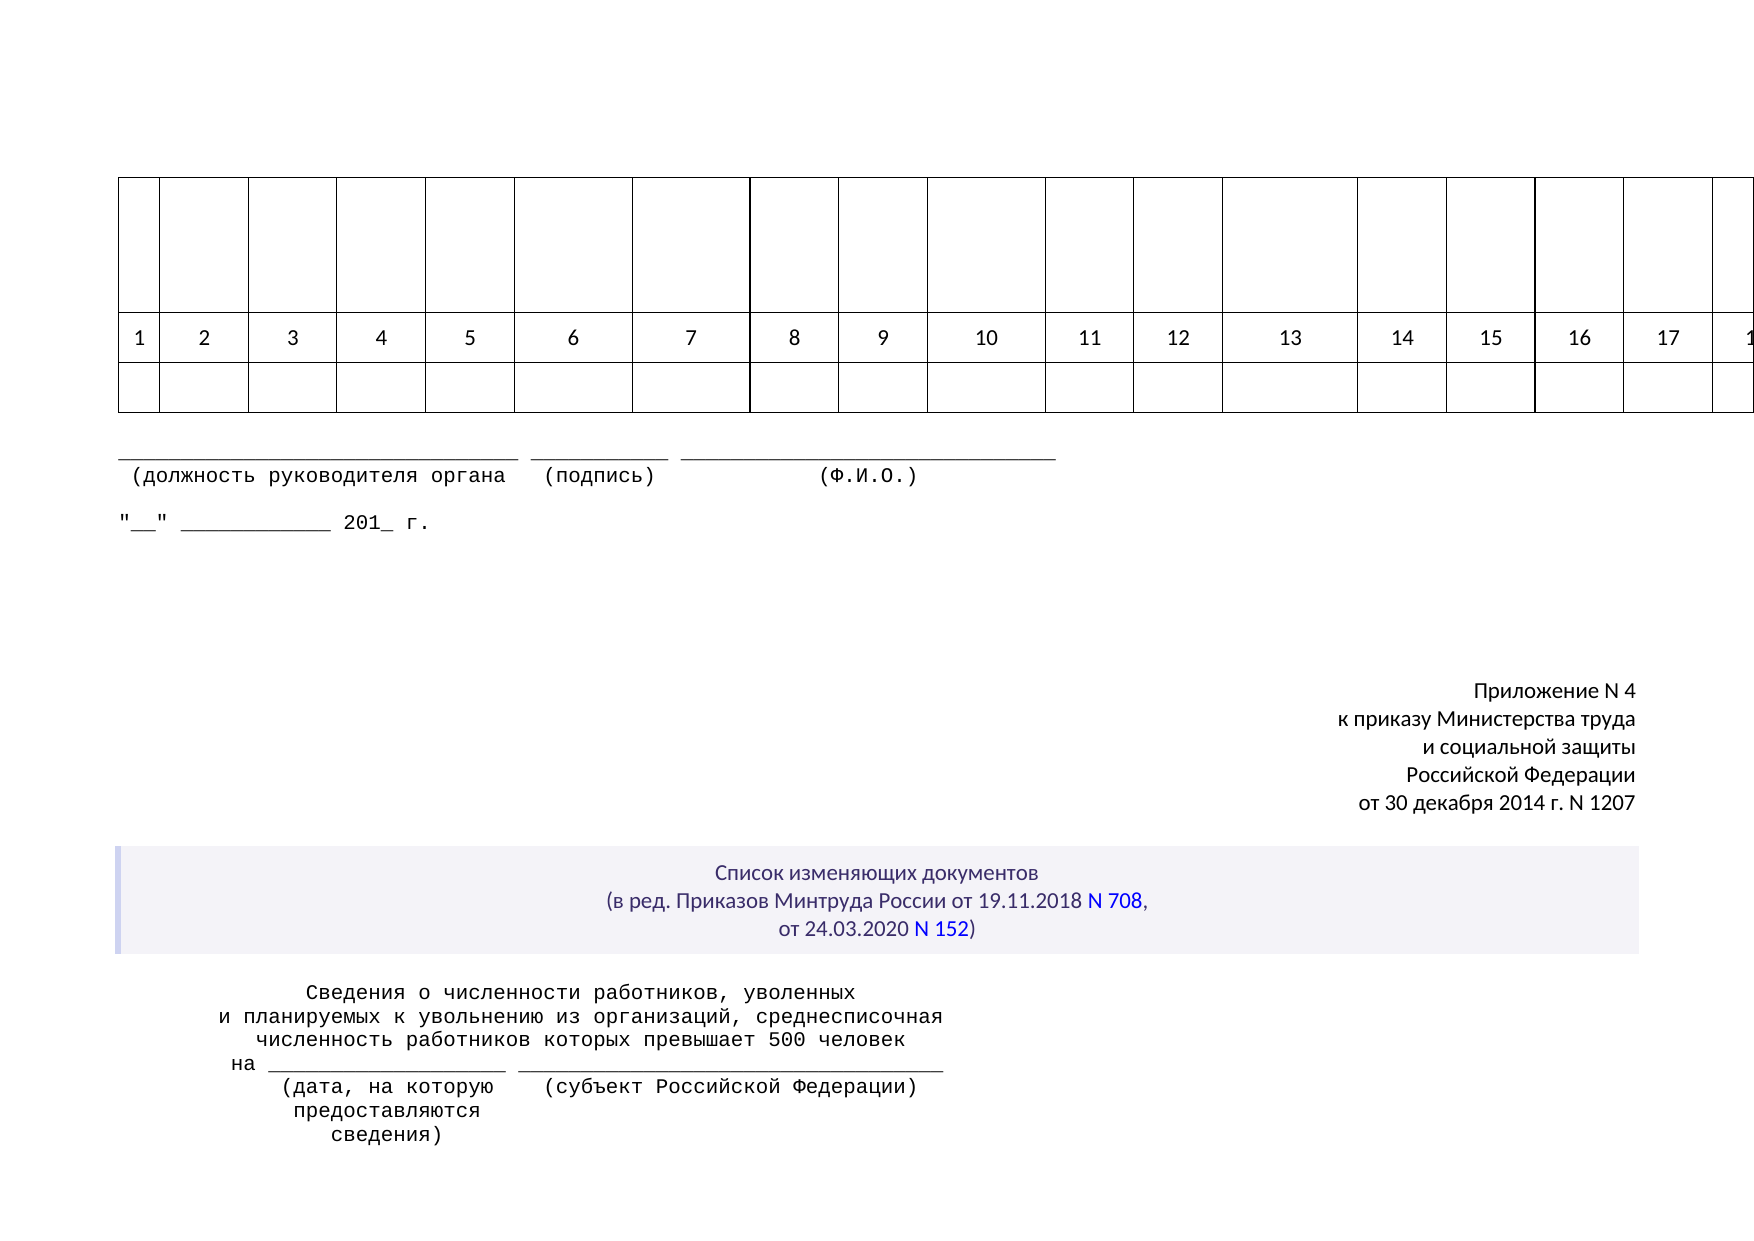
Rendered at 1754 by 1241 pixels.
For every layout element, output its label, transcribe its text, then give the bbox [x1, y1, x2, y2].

table_cell 13 [1223, 313, 1357, 362]
text численность работников которых превышает 500 человек [118, 1029, 1636, 1053]
text и планируемых к увольнению из организаций, среднесписочная [118, 1006, 1636, 1029]
table_cell [1134, 363, 1222, 412]
table_cell 16 [1536, 313, 1623, 362]
table_cell [1713, 363, 1753, 412]
table_cell 1 [119, 313, 159, 362]
table_cell 14 [1358, 313, 1446, 362]
table_cell [751, 363, 838, 412]
table_cell [119, 363, 159, 412]
table_cell 8 [751, 313, 838, 362]
table_cell [160, 363, 248, 412]
table_cell [839, 363, 927, 412]
table_cell 11 [1046, 313, 1133, 362]
table_cell 4 [337, 313, 425, 362]
text на ___________________ __________________________________ [118, 1053, 1636, 1077]
table_cell [337, 363, 425, 412]
text "__" ____________ 201_ г. [118, 512, 1636, 536]
table_cell 5 [426, 313, 514, 362]
text от 30 декабря 2014 г. N 1207 [118, 788, 1636, 816]
table_cell [928, 363, 1045, 412]
table_cell [1536, 363, 1623, 412]
table_cell [515, 363, 632, 412]
table_cell [426, 363, 514, 412]
table_cell 3 [249, 313, 336, 362]
table_cell 6 [515, 313, 632, 362]
text Приложение N 4 [118, 676, 1636, 704]
table_cell 2 [160, 313, 248, 362]
table_cell 7 [633, 313, 749, 362]
text сведения) [118, 1124, 1636, 1147]
table_cell [1223, 363, 1357, 412]
text предоставляются [118, 1100, 1636, 1124]
text Российской Федерации [118, 760, 1636, 788]
text к приказу Министерства труда [118, 704, 1636, 732]
table_cell 9 [839, 313, 927, 362]
table_cell 18 [1713, 313, 1753, 362]
table_cell [1624, 363, 1712, 412]
table_cell [1447, 363, 1534, 412]
table_cell 10 [928, 313, 1045, 362]
table_cell [1046, 363, 1133, 412]
table_cell [1358, 363, 1446, 412]
text (дата, на которую (субъект Российской Федерации) [118, 1077, 1636, 1100]
text ________________________________ ___________ ______________________________ [118, 441, 1636, 465]
text и социальной защиты [118, 732, 1636, 760]
table_cell [249, 363, 336, 412]
text (должность руководителя органа (подпись) (Ф.И.О.) [118, 465, 1636, 488]
table_header Список изменяющих документов (в ред. Приказов Минтруда России от 19.11.2018 N 708, от 24.03.2020 N 152) [121, 846, 1633, 954]
text Сведения о численности работников, уволенных [118, 982, 1636, 1006]
table_cell 12 [1134, 313, 1222, 362]
table_cell 17 [1624, 313, 1712, 362]
table_cell [633, 363, 749, 412]
table_cell 15 [1447, 313, 1534, 362]
